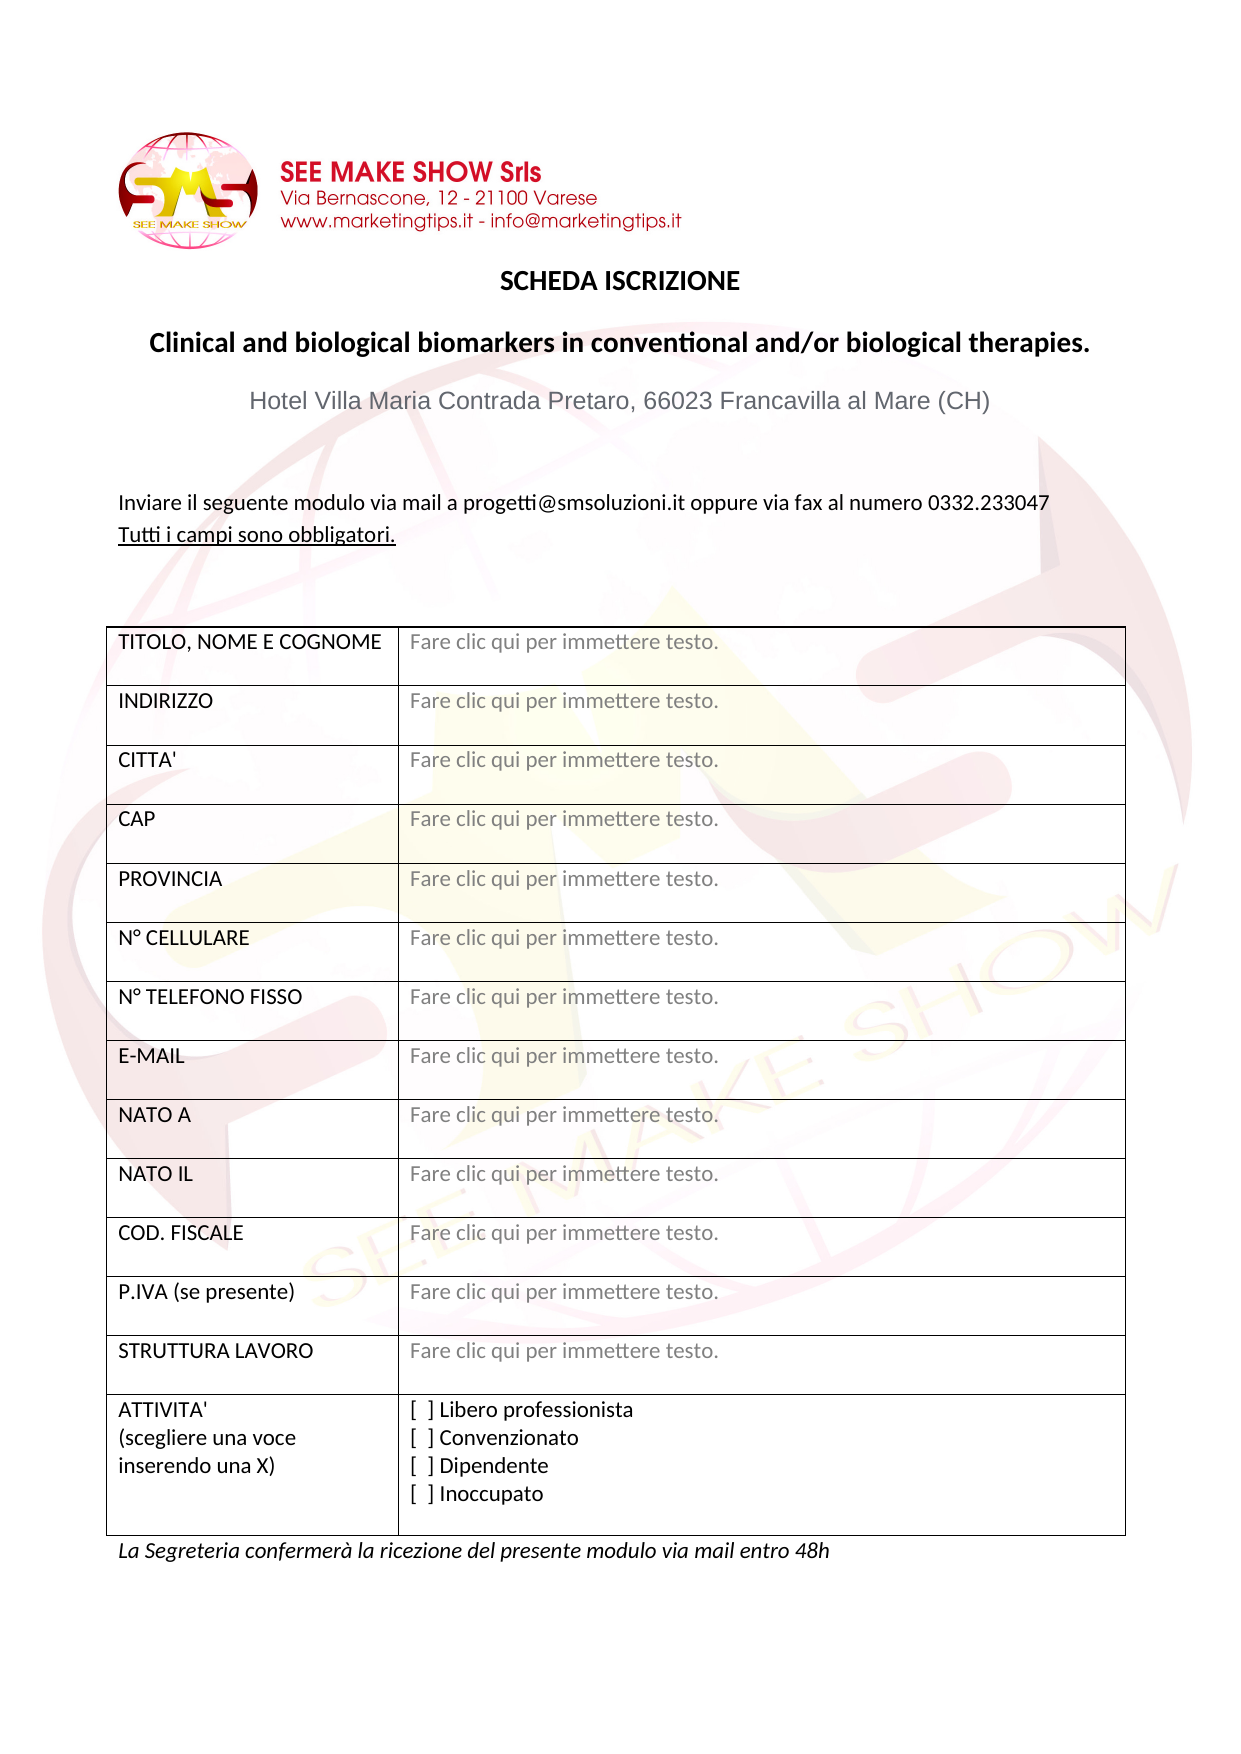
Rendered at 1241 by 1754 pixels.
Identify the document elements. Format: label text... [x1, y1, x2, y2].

table_cell Fare clic qui per immettere testo. [399, 1100, 1125, 1158]
table_cell N° TELEFONO FISSO [107, 982, 398, 1040]
table_cell Fare clic qui per immettere testo. [399, 805, 1125, 863]
text La Segreteria confermerà la ricezione del presente modulo via mail entro 48h [118, 1536, 1122, 1564]
table_cell [ ] Libero professionista [ ] Convenzionato [ ] Dipendente [ ] Inoccupato [399, 1395, 1125, 1535]
table_cell COD. FISCALE [107, 1218, 398, 1276]
table_cell CAP [107, 805, 398, 863]
table_cell STRUTTURA LAVORO [107, 1336, 398, 1394]
table_cell PROVINCIA [107, 864, 398, 922]
table_cell N° CELLULARE [107, 923, 398, 981]
table_header Fare clic qui per immettere testo. [399, 628, 1125, 685]
text SCHEDA ISCRIZIONE [118, 262, 1122, 298]
text Hotel Villa Maria Contrada Pretaro, 66023 Francavilla al Mare (CH) [118, 386, 1122, 415]
table_cell INDIRIZZO [107, 686, 398, 744]
table_cell P.IVA (se presente) [107, 1277, 398, 1335]
table_cell Fare clic qui per immettere testo. [399, 1277, 1125, 1335]
table_cell Fare clic qui per immettere testo. [399, 686, 1125, 744]
table_cell Fare clic qui per immettere testo. [399, 864, 1125, 922]
text Inviare il seguente modulo via mail a progetti@smsoluzioni.it oppure via fax al numero 0332.233047 Tutti i campi sono obbligatori. [118, 488, 1122, 548]
table_cell ATTIVITA' (scegliere una voce inserendo una X) [107, 1395, 398, 1535]
table_cell NATO IL [107, 1159, 398, 1217]
table_cell E-MAIL [107, 1041, 398, 1099]
table_cell Fare clic qui per immettere testo. [399, 923, 1125, 981]
text Clinical and biological biomarkers in conventional and/or biological therapies. [118, 324, 1122, 360]
table_cell Fare clic qui per immettere testo. [399, 746, 1125, 803]
table_cell Fare clic qui per immettere testo. [399, 982, 1125, 1040]
table_cell CITTA' [107, 746, 398, 803]
table_header TITOLO, NOME E COGNOME [107, 628, 398, 685]
table_cell Fare clic qui per immettere testo. [399, 1336, 1125, 1394]
picture [0, 14, 1241, 1754]
table_cell Fare clic qui per immettere testo. [399, 1159, 1125, 1217]
table_cell NATO A [107, 1100, 398, 1158]
table_cell Fare clic qui per immettere testo. [399, 1218, 1125, 1276]
table_cell Fare clic qui per immettere testo. [399, 1041, 1125, 1099]
